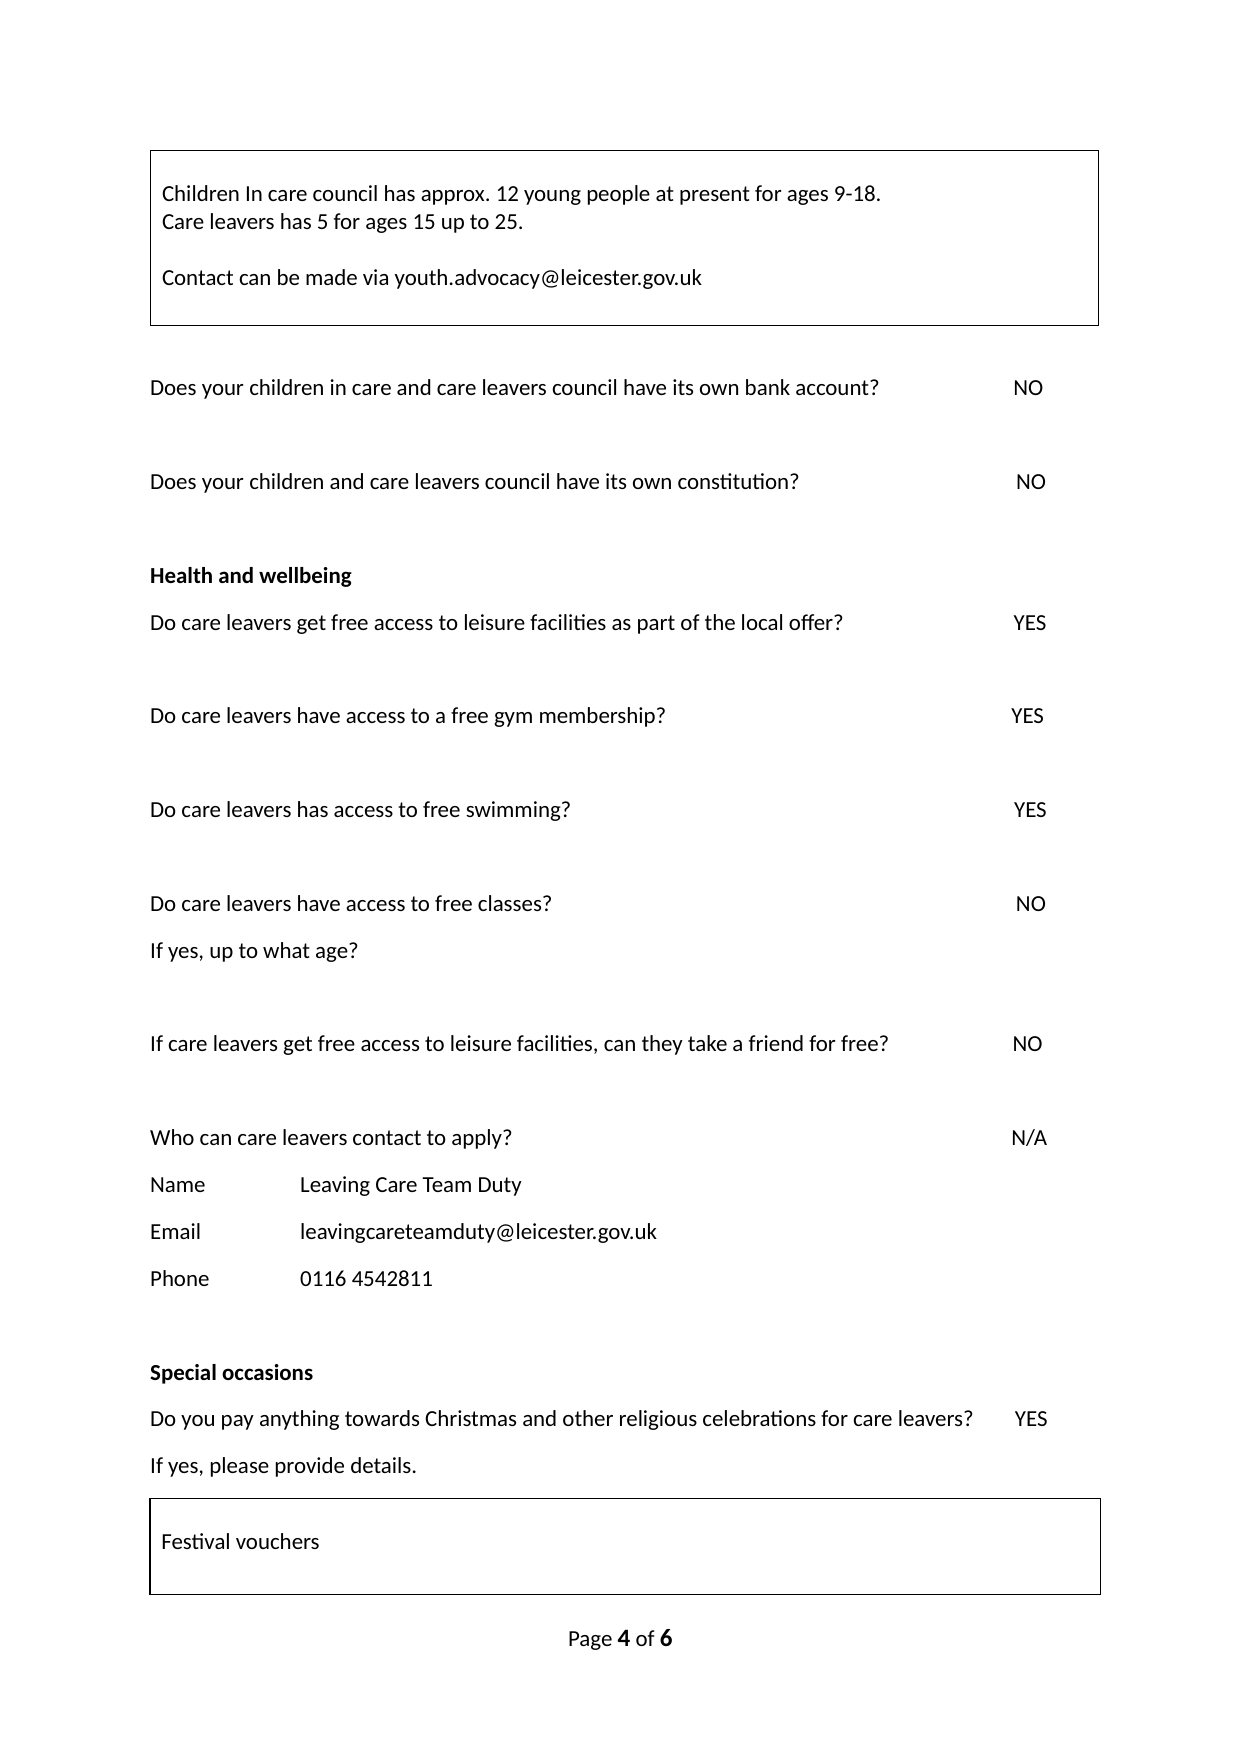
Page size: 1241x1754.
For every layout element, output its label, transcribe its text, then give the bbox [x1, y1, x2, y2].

text Phone 0116 4542811 [150, 1264, 1090, 1292]
text Do you pay anything towards Christmas and other religious celebrations for care leavers? YES [150, 1404, 1090, 1433]
text Email leavingcareteamduty@leicester.gov.uk [150, 1217, 1090, 1245]
text Do care leavers has access to free swimming? YES [150, 795, 1090, 823]
table_header Festival vouchers [151, 1499, 1100, 1594]
text Name Leaving Care Team Duty [150, 1170, 1090, 1198]
table_header Children In care council has approx. 12 young people at present for ages 9-18. Care leavers has 5 for ages 15 up to 25. Contact can be made via youth.advocacy@leicester.gov.uk [151, 151, 1098, 325]
text Do care leavers have access to a free gym membership? YES [150, 701, 1090, 729]
text Do care leavers get free access to leisure facilities as part of the local offer? YES [150, 608, 1090, 636]
text Health and wellbeing [150, 561, 1090, 589]
text Who can care leavers contact to apply? N/A [150, 1123, 1090, 1151]
text Do care leavers have access to free classes? NO [150, 889, 1090, 917]
text Does your children and care leavers council have its own constitution? NO [150, 467, 1090, 495]
text Special occasions [150, 1358, 1090, 1386]
text If yes, please provide details. [150, 1451, 1090, 1479]
text If yes, up to what age? [150, 936, 1090, 964]
text Does your children in care and care leavers council have its own bank account? NO [150, 373, 1090, 401]
text If care leavers get free access to leisure facilities, can they take a friend for free? NO [150, 1029, 1090, 1058]
